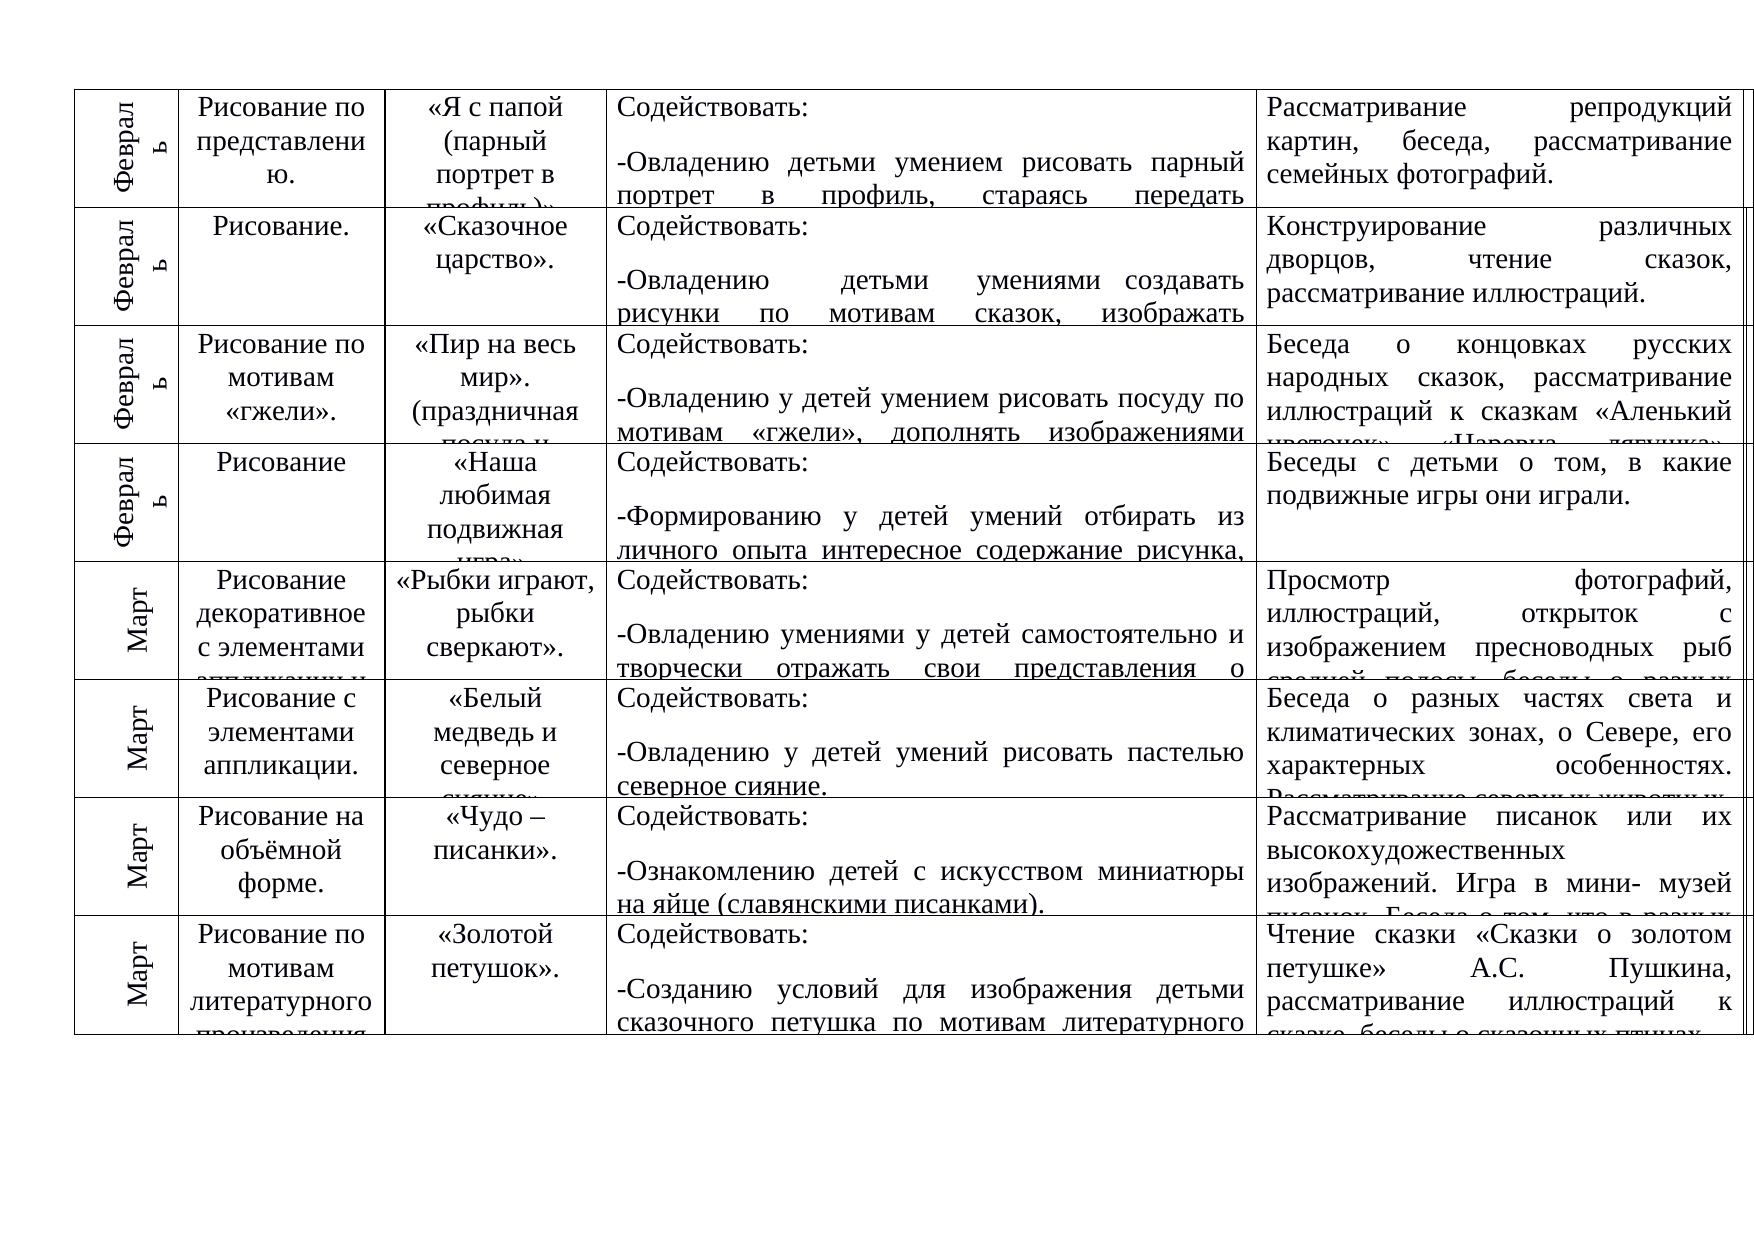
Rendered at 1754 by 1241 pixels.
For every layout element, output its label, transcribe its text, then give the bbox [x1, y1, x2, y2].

table_cell Содействовать: -Овладению умениями у детей самостоятельно и творчески отражать свои представления о природе разными изобразительно- выразительными средствами. -Ознакомлению с нетрадиционной техникой декоративного рисования. -Развитию графических навыков и способности к формообразованию. -Воспитанию эстетического отношения к природе. [607, 562, 1256, 679]
table_cell Содействовать: -Овладению детьми умением рисовать парный портрет в профиль, стараясь передать особенности внешнего вида, характер и настроение конкретных людей. -Ознакомлению их с видами и жанрами изобразительного искусства. -Развитию интереса к поиску изобразительно-выразительных средств, позволяющих раскрыть образ более полно, точно, индивидуально. -Воспитанию любви к близким. [607, 90, 1256, 207]
table_cell Содействовать: -Формированию у детей умений отбирать из личного опыта интересное содержание рисунка, воплощать задуманное -Закреплению приемов создания контура простым карандашом и оформлять его в цвете. -Упражнению детей в рисовании акварелью. -Развитию чувства композиции -Воспитанию самостоятельности. [607, 444, 1256, 561]
table_cell Беседы с детьми о том, в какие подвижные игры они играли. [1257, 444, 1743, 561]
table_cell «Я с папой (парный портрет в профиль)». [386, 90, 606, 207]
table_cell [1747, 444, 1753, 561]
table_cell Март [75, 562, 178, 679]
table_cell «Сказочное царство». [386, 208, 606, 325]
table_cell Рисование [179, 444, 384, 561]
table_cell Февраль [75, 326, 178, 443]
table_cell Март [75, 916, 178, 1033]
table_cell Февраль [75, 90, 178, 207]
table_cell «Рыбки играют, рыбки сверкают». [386, 562, 606, 679]
table_cell Содействовать: -Овладению у детей умением рисовать посуду по мотивам «гжели», дополнять изображениями сказочных яств и составлять из индивидуальных работ коллективную ленточную композицию. -Развитию чувства формы и композиции. -Воспитанию интереса к народному искусству. [607, 326, 1256, 443]
table_cell Рисование декоративное с элементами аппликации и письма. [179, 562, 384, 679]
table_cell Рисование по мотивам литературного произведения [179, 916, 384, 1033]
table_cell [1747, 562, 1753, 679]
table_cell «Золотой петушок». [386, 916, 606, 1033]
table_cell Содействовать: -Созданию условий для изображения детьми сказочного петушка по мотивам литературного произведения. -Формированию самостоятельности, уверенности, инициативности, в поиске средств художественно-образной выразительности. -Развитию воображения, чувства цвета, формы и композиции. -Воспитанию художественного вкуса. [607, 916, 1256, 1033]
table_cell Рисование на объёмной форме. [179, 798, 384, 915]
table_cell «Пир на весь мир».(праздничная посуда и сказочные яства). [386, 326, 606, 443]
table_cell Чтение сказки «Сказки о золотом петушке» А.С. Пушкина, рассматривание иллюстраций к сказке, беседы о сказочных птицах. [1257, 916, 1743, 1033]
table_cell [1747, 680, 1753, 797]
table_cell Февраль [75, 444, 178, 561]
table_cell Конструирование различных дворцов, чтение сказок, рассматривание иллюстраций. [1257, 208, 1743, 325]
table_cell [1747, 916, 1753, 1033]
table_cell Беседа о концовках русских народных сказок, рассматривание иллюстраций к сказкам «Аленький цветочек», «Царевна- лягушка», ознакомление с керамической и деревянной посудой. [1257, 326, 1743, 443]
table_cell «Чудо –писанки». [386, 798, 606, 915]
table_cell Содействовать: -Овладению у детей умений рисовать пастелью северное сияние. -Побуждению к самостоятельному поиску способов изображения северных животных по представлению или с опорой на иллюстрацию. -Формированию умений изображать животных в движении, точно передавая особенности внешнего вида и пропорции. -Развитию чувства формы и композиции. -Воспитанию интереса к животным. [607, 680, 1256, 797]
table_cell Февраль [75, 208, 178, 325]
table_cell Рисование по мотивам «гжели». [179, 326, 384, 443]
table_cell Март [75, 798, 178, 915]
table_cell Беседа о разных частях света и климатических зонах, о Севере, его характерных особенностях. Рассматривание северных животных. [1257, 680, 1743, 797]
table_cell Рассматривание репродукций картин, беседа, рассматривание семейных фотографий. [1257, 90, 1743, 207]
table_cell «Белый медведь и северное сияние». (Белое море). [386, 680, 606, 797]
table_cell [1747, 798, 1753, 915]
table_cell Рисование с элементами аппликации. [179, 680, 384, 797]
table_cell [1744, 90, 1753, 207]
table_cell Просмотр фотографий, иллюстраций, открыток с изображением пресноводных рыб средней полосы, беседы о разных водоёмах. [1257, 562, 1743, 679]
table_cell Март [75, 680, 178, 797]
table_cell Содействовать: -Овладению детьми умениями создавать рисунки по мотивам сказок, изображать сказочные дворцы. -Закреплению умений выполнить рисунок в определенной цветовой гамме. -Развитию воображения, творчества, эстетического чувства. -Воспитанию интереса к рисованию. [607, 208, 1256, 325]
table_cell [1747, 208, 1753, 325]
table_cell Содействовать: -Ознакомлению детей с искусством миниатюры на яйце (славянскими писанками). -Уточнению представлений о композиции и элементах декора. -Развивать умение рисовать на объёмной форме (на яйце, из которого выдуто содержимое). -Воспитанию интереса к народному искусству. [607, 798, 1256, 915]
table_cell Рисование. [179, 208, 384, 325]
table_cell [1747, 326, 1753, 443]
table_cell «Наша любимая подвижная игра». [386, 444, 606, 561]
table_cell Рисование по представлению. [179, 90, 384, 207]
table_cell Рассматривание писанок или их высокохудожественных изображений. Игра в мини- музей писанок. Беседа о том, что в разных видах декоративно- прикладного искусства часто встречаются одинаковые элементы декора. [1257, 798, 1743, 915]
